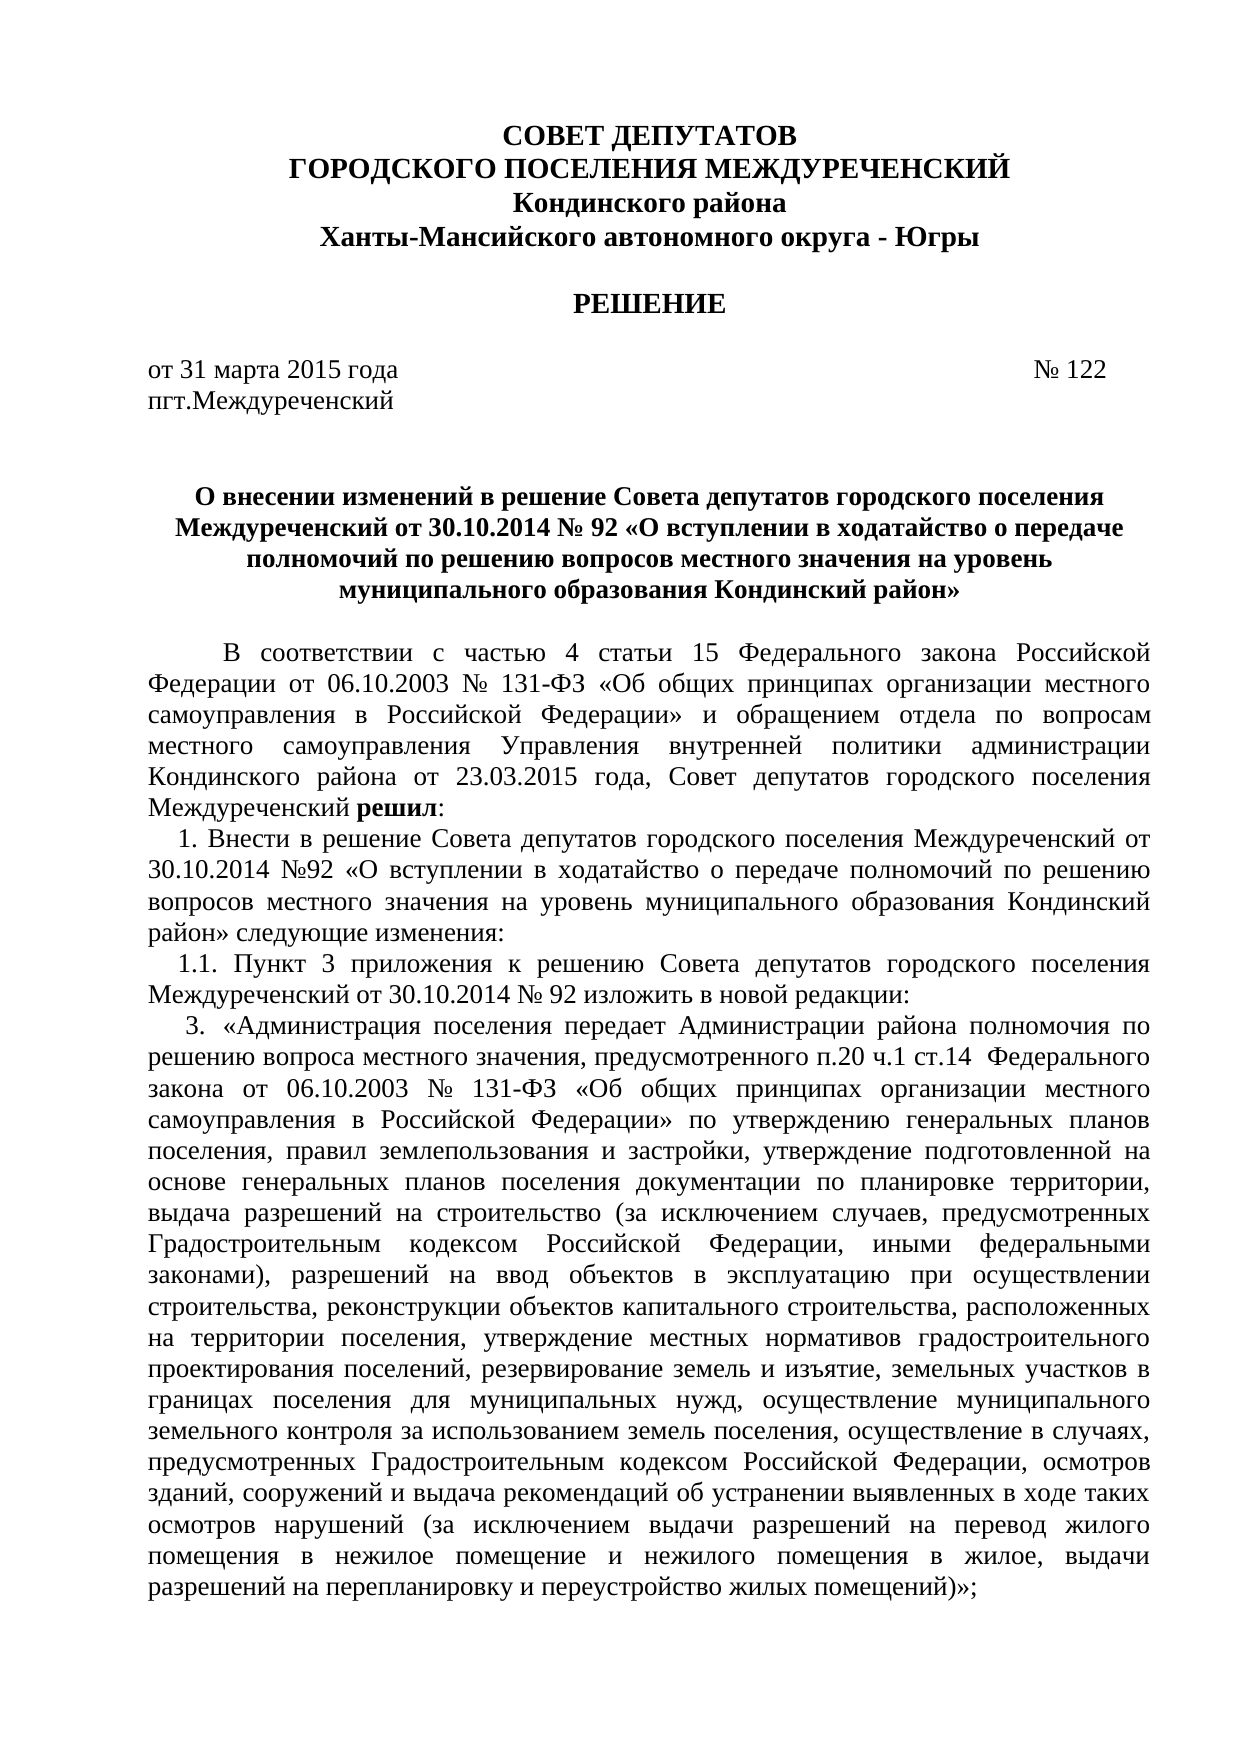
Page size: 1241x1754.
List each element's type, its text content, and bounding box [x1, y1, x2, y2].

text Кондинского района [148, 185, 1152, 219]
text 1.1. Пункт 3 приложения к решению Совета депутатов городского поселения Междуреченский от 30.10.2014 № 92 изложить в новой редакции: [148, 947, 1152, 1009]
list «Администрация поселения передает Администрации района полномочия по решению вопроса местного значения, предусмотренного п.20 ч.1 ст.14 Федерального закона от 06.10.2003 № 131-ФЗ «Об общих принципах организации местного самоуправления в Российской Федерации» по утверждению генеральных планов поселения, правил землепользования и застройки, утверждение подготовленной на основе генеральных планов поселения документации по планировке территории, выдача разрешений на строительство (за исключением случаев, предусмотренных Градостроительным кодексом Российской Федерации, иными федеральными законами), разрешений на ввод объектов в эксплуатацию при осуществлении строительства, реконструкции объектов капитального строительства, расположенных на территории поселения, утверждение местных нормативов градостроительного проектирования поселений, резервирование земель и изъятие, земельных участков в границах поселения для муниципальных нужд, осуществление муниципального земельного контроля за использованием земель поселения, осуществление в случаях, предусмотренных Градостроительным кодексом Российской Федерации, осмотров зданий, сооружений и выдача рекомендаций об устранении выявленных в ходе таких осмотров нарушений (за исключением выдачи разрешений на перевод жилого помещения в нежилое помещение и нежилого помещения в жилое, выдачи разрешений на перепланировку и переустройство жилых помещений)»; [148, 1009, 1152, 1601]
text РЕШЕНИЕ [148, 286, 1152, 319]
text 1. Внести в решение Совета депутатов городского поселения Междуреченский от 30.10.2014 №92 «О вступлении в ходатайство о передаче полномочий по решению вопросов местного значения на уровень муниципального образования Кондинский район» следующие изменения: [148, 822, 1152, 947]
text от 31 марта 2015 года № 122 пгт.Междуреченский [148, 353, 1152, 415]
text ГОРОДСКОГО ПОСЕЛЕНИЯ МЕЖДУРЕЧЕНСКИЙ [148, 152, 1152, 185]
text СОВЕТ ДЕПУТАТОВ [148, 118, 1152, 152]
text В соответствии с частью 4 статьи 15 Федерального закона Российской Федерации от 06.10.2003 № 131-ФЗ «Об общих принципах организации местного самоуправления в Российской Федерации» и обращением отдела по вопросам местного самоуправления Управления внутренней политики администрации Кондинского района от 23.03.2015 года, Совет депутатов городского поселения Междуреченский решил: [148, 636, 1152, 822]
text О внесении изменений в решение Совета депутатов городского поселения Междуреченский от 30.10.2014 № 92 «О вступлении в ходатайство о передаче полномочий по решению вопросов местного значения на уровень муниципального образования Кондинский район» [148, 480, 1152, 604]
text Ханты-Мансийского автономного округа - Югры [148, 219, 1152, 252]
